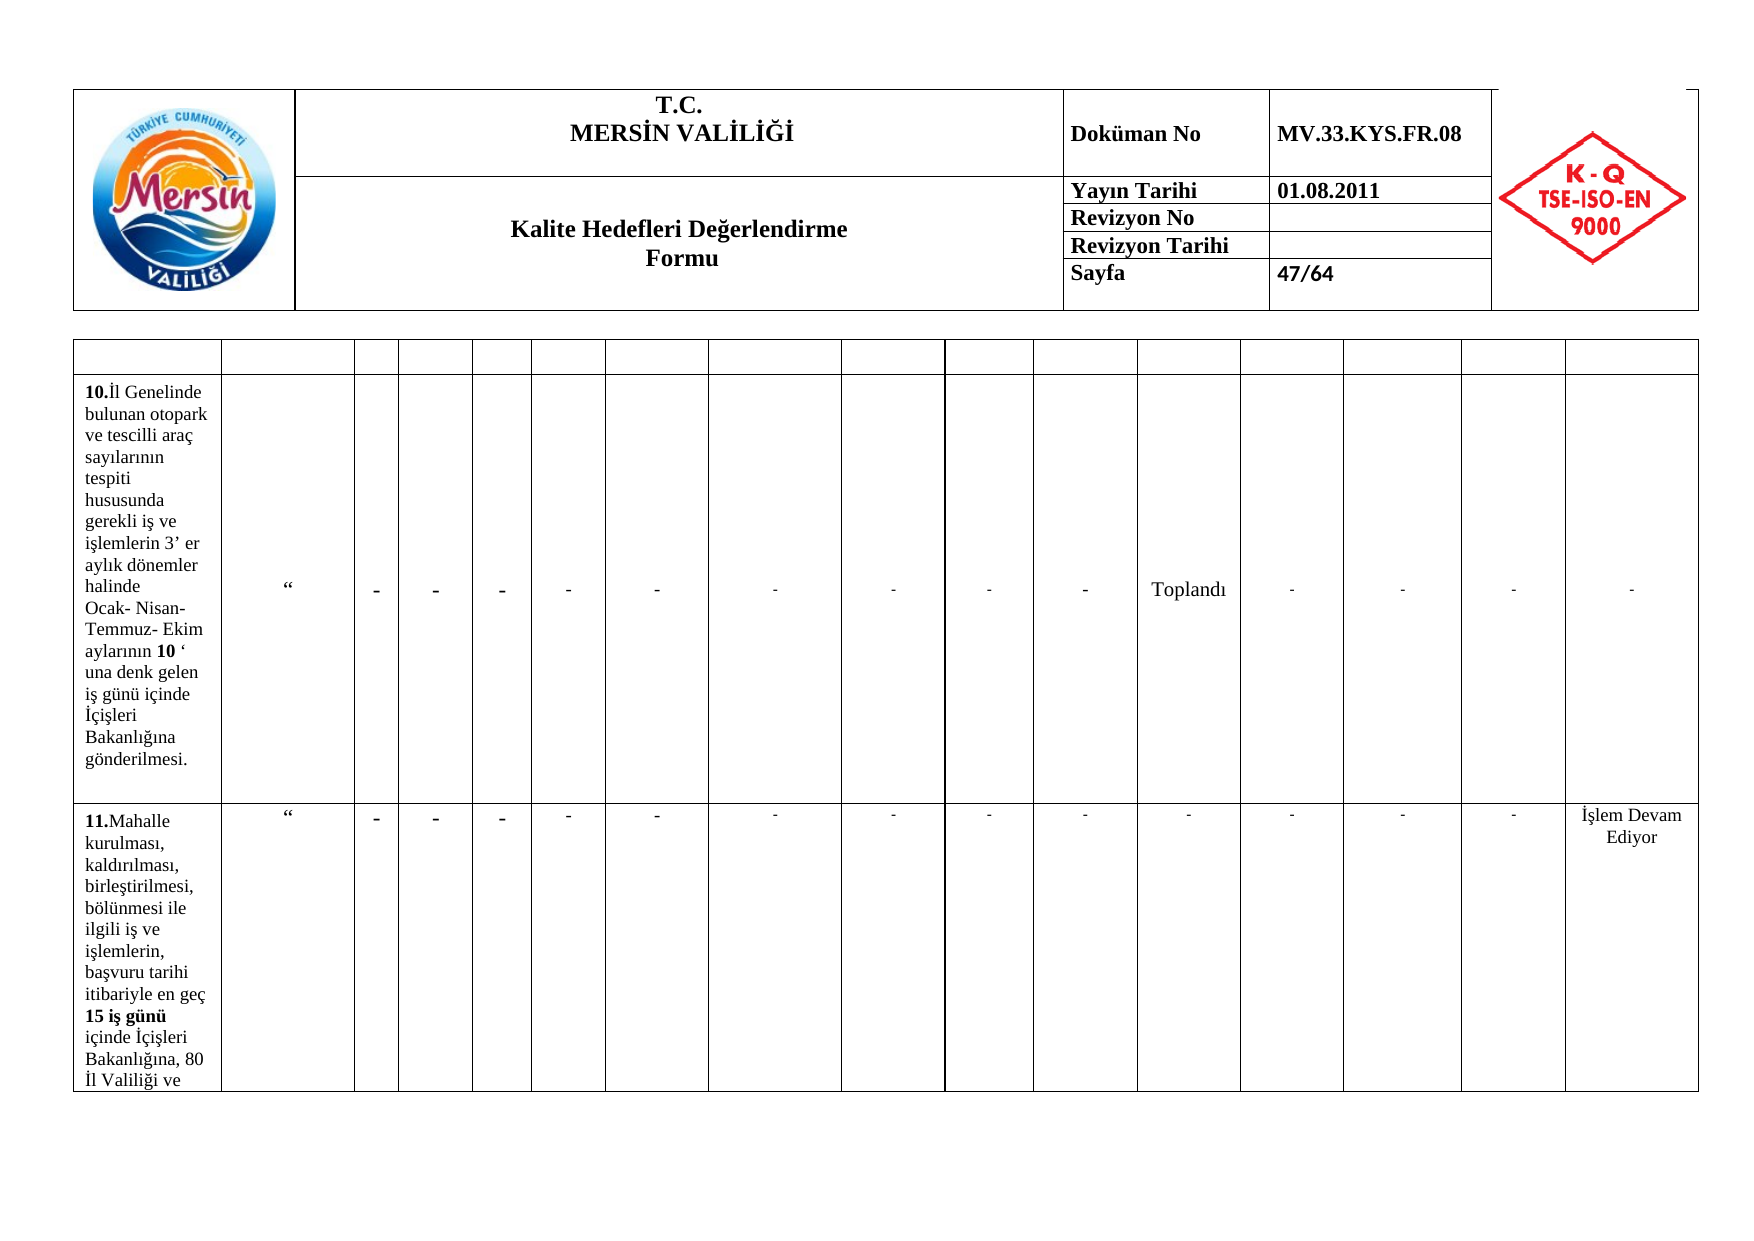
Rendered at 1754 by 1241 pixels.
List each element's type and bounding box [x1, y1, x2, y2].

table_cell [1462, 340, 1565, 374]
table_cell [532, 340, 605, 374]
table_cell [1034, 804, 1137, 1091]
picture [1498, 89, 1687, 309]
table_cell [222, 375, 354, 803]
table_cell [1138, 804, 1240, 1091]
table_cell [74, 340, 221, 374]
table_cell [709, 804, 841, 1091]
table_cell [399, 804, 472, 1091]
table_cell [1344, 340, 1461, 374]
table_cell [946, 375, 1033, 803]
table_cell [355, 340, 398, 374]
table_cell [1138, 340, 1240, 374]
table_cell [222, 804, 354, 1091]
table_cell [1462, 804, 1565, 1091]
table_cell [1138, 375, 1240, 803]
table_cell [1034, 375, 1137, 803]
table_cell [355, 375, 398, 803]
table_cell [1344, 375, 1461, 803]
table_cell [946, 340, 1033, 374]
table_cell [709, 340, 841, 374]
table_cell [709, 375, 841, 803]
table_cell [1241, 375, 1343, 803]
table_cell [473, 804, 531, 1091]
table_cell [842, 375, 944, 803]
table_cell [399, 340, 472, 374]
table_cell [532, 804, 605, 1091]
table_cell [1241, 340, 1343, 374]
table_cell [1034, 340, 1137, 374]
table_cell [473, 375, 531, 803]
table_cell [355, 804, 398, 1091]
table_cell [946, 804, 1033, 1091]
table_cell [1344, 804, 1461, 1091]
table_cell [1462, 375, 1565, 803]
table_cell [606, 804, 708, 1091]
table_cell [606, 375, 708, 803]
picture [92, 108, 276, 291]
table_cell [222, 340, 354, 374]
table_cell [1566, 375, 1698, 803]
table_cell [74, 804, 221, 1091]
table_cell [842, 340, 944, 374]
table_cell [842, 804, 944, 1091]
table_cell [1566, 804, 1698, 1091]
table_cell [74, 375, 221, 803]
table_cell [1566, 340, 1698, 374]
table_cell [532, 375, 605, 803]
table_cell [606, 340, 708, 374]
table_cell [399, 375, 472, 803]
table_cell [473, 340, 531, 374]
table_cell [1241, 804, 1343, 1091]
